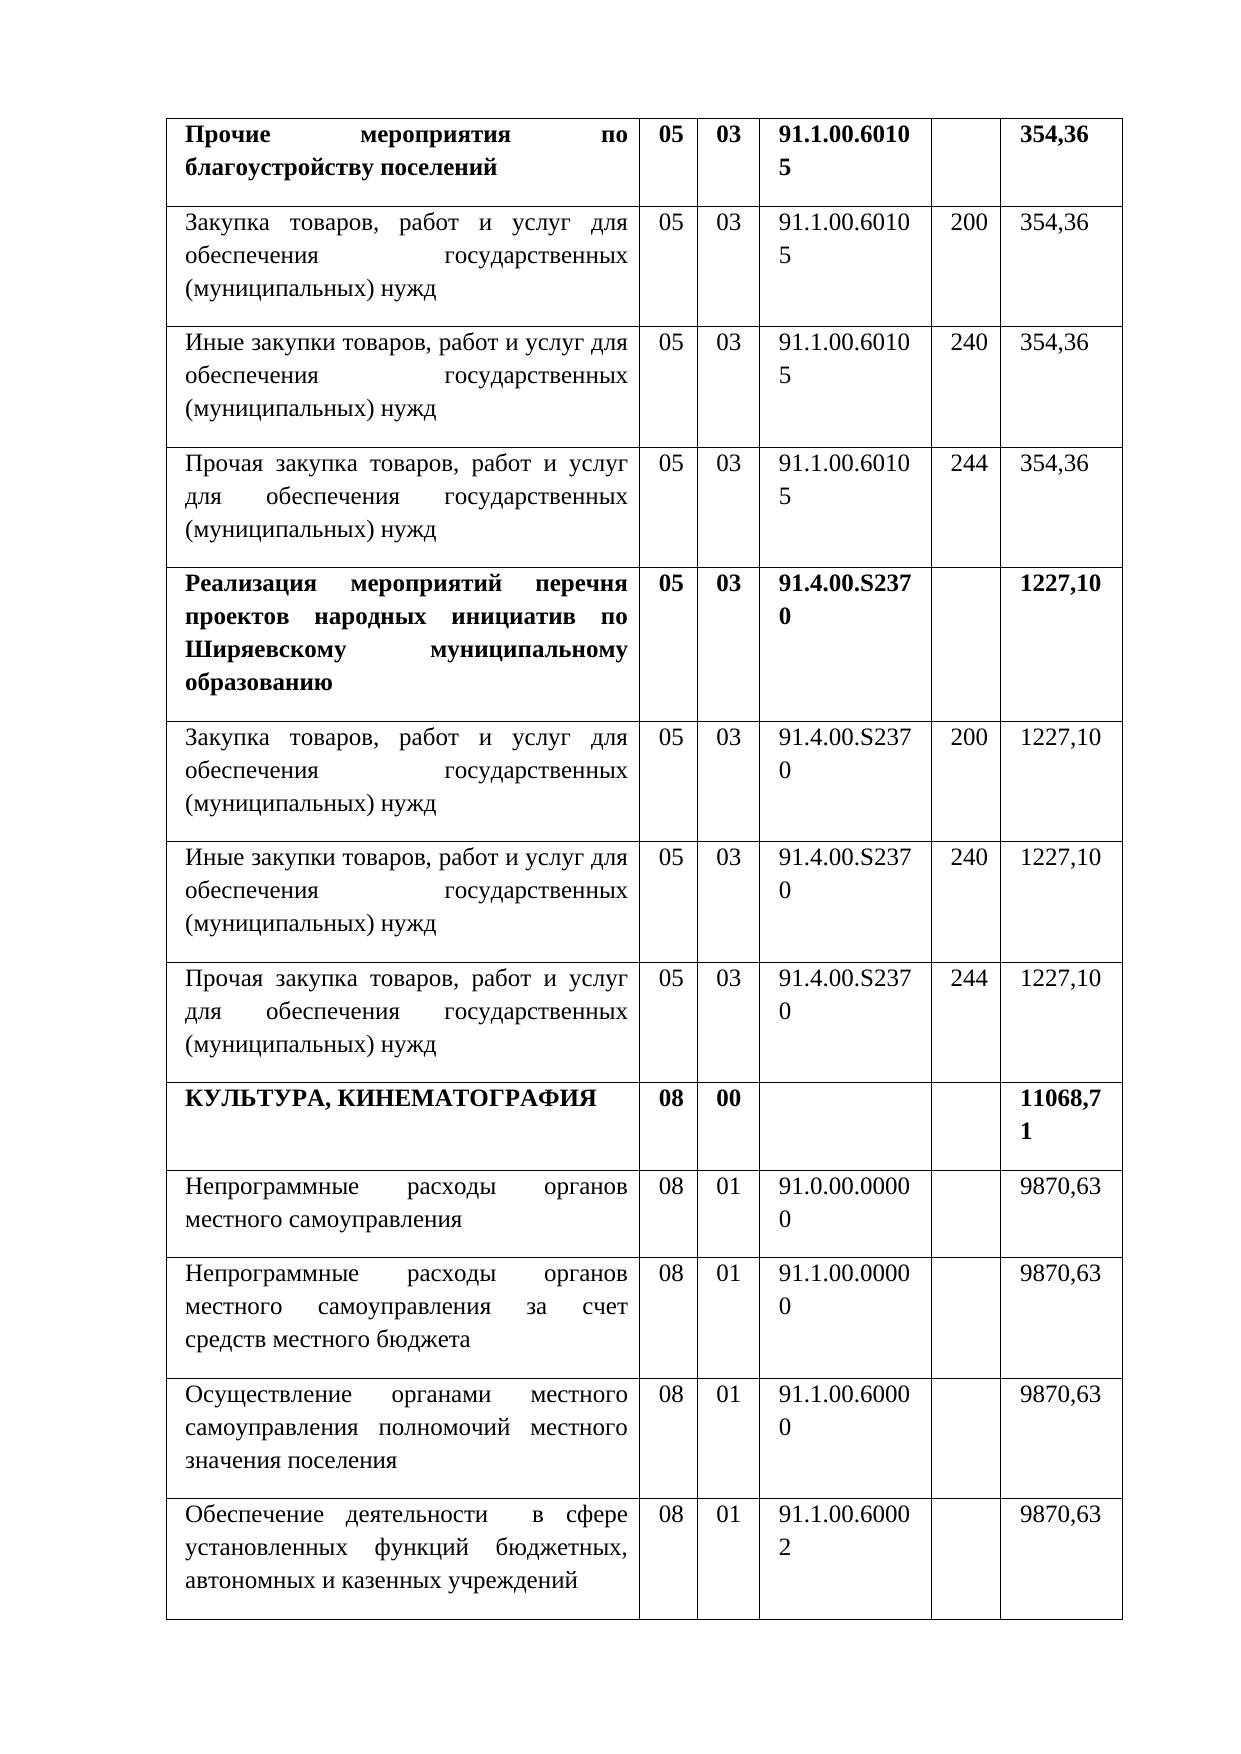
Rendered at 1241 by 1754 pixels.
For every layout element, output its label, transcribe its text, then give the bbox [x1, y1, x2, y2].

table_cell 05 [640, 842, 697, 962]
table_cell 1227,10 [1001, 963, 1122, 1082]
table_cell Прочая закупка товаров, работ и услуг для обеспечения государственных (муниципальных) нужд [167, 448, 639, 567]
table_cell 91.1.00.60000 [760, 1379, 931, 1498]
table_cell 91.1.00.60105 [760, 119, 931, 206]
table_cell [932, 1379, 1000, 1498]
table_cell 03 [698, 448, 759, 567]
table_cell КУЛЬТУРА, КИНЕМАТОГРАФИЯ [167, 1083, 639, 1170]
table_cell 01 [698, 1171, 759, 1257]
table_cell Закупка товаров, работ и услуг для обеспечения государственных (муниципальных) нужд [167, 207, 639, 326]
table_cell 08 [640, 1499, 697, 1619]
table_cell 05 [640, 327, 697, 447]
table_cell 05 [640, 207, 697, 326]
table_cell 11068,71 [1001, 1083, 1122, 1170]
table_cell 91.1.00.60002 [760, 1499, 931, 1619]
table_cell 01 [698, 1258, 759, 1378]
table_cell 354,36 [1001, 119, 1122, 206]
table_cell 240 [932, 842, 1000, 962]
table_cell 03 [698, 568, 759, 721]
table_cell [932, 119, 1000, 206]
table_cell 91.1.00.60105 [760, 327, 931, 447]
table_cell 05 [640, 722, 697, 841]
table_cell 91.1.00.00000 [760, 1258, 931, 1378]
table_cell 200 [932, 722, 1000, 841]
table_cell 05 [640, 119, 697, 206]
table_cell Непрограммные расходы органов местного самоуправления за счет средств местного бюджета [167, 1258, 639, 1378]
table_cell 354,36 [1001, 327, 1122, 447]
table_cell 91.4.00.S2370 [760, 842, 931, 962]
table_cell 9870,63 [1001, 1499, 1122, 1619]
table_cell 354,36 [1001, 207, 1122, 326]
table_cell Иные закупки товаров, работ и услуг для обеспечения государственных (муниципальных) нужд [167, 327, 639, 447]
table_cell 91.1.00.60105 [760, 448, 931, 567]
table_cell 01 [698, 1499, 759, 1619]
table_cell 1227,10 [1001, 722, 1122, 841]
table_cell 91.4.00.S2370 [760, 963, 931, 1082]
table_cell 9870,63 [1001, 1258, 1122, 1378]
table_cell 1227,10 [1001, 568, 1122, 721]
table_cell Иные закупки товаров, работ и услуг для обеспечения государственных (муниципальных) нужд [167, 842, 639, 962]
table_cell Закупка товаров, работ и услуг для обеспечения государственных (муниципальных) нужд [167, 722, 639, 841]
table_cell Прочие мероприятия по благоустройству поселений [167, 119, 639, 206]
table_cell 08 [640, 1171, 697, 1257]
table_cell 354,36 [1001, 448, 1122, 567]
table_cell [932, 1258, 1000, 1378]
table_cell 03 [698, 842, 759, 962]
table_cell 91.0.00.00000 [760, 1171, 931, 1257]
table_cell 240 [932, 327, 1000, 447]
table_cell 03 [698, 722, 759, 841]
table_cell [932, 568, 1000, 721]
table_cell [760, 1083, 931, 1170]
table_cell Прочая закупка товаров, работ и услуг для обеспечения государственных (муниципальных) нужд [167, 963, 639, 1082]
table_cell Непрограммные расходы органов местного самоуправления [167, 1171, 639, 1257]
table_cell 00 [698, 1083, 759, 1170]
table_cell 05 [640, 448, 697, 567]
table_cell 03 [698, 119, 759, 206]
table_cell [932, 1171, 1000, 1257]
table_cell 91.4.00.S2370 [760, 722, 931, 841]
table_cell 244 [932, 963, 1000, 1082]
table_cell 1227,10 [1001, 842, 1122, 962]
table_cell 91.4.00.S2370 [760, 568, 931, 721]
table_cell 08 [640, 1083, 697, 1170]
table_cell 08 [640, 1379, 697, 1498]
table_cell 91.1.00.60105 [760, 207, 931, 326]
table_cell 03 [698, 327, 759, 447]
table_cell [932, 1083, 1000, 1170]
table_cell 05 [640, 568, 697, 721]
table_cell 03 [698, 963, 759, 1082]
table_cell 200 [932, 207, 1000, 326]
table_cell Осуществление органами местного самоуправления полномочий местного значения поселения [167, 1379, 639, 1498]
table_cell 9870,63 [1001, 1171, 1122, 1257]
table_cell Обеспечение деятельности в сфере установленных функций бюджетных, автономных и казенных учреждений [167, 1499, 639, 1619]
table_cell [932, 1499, 1000, 1619]
table_cell 08 [640, 1258, 697, 1378]
table_cell 05 [640, 963, 697, 1082]
table_cell 244 [932, 448, 1000, 567]
table_cell Реализация мероприятий перечня проектов народных инициатив по Ширяевскому муниципальному образованию [167, 568, 639, 721]
table_cell 9870,63 [1001, 1379, 1122, 1498]
table_cell 01 [698, 1379, 759, 1498]
table_cell 03 [698, 207, 759, 326]
